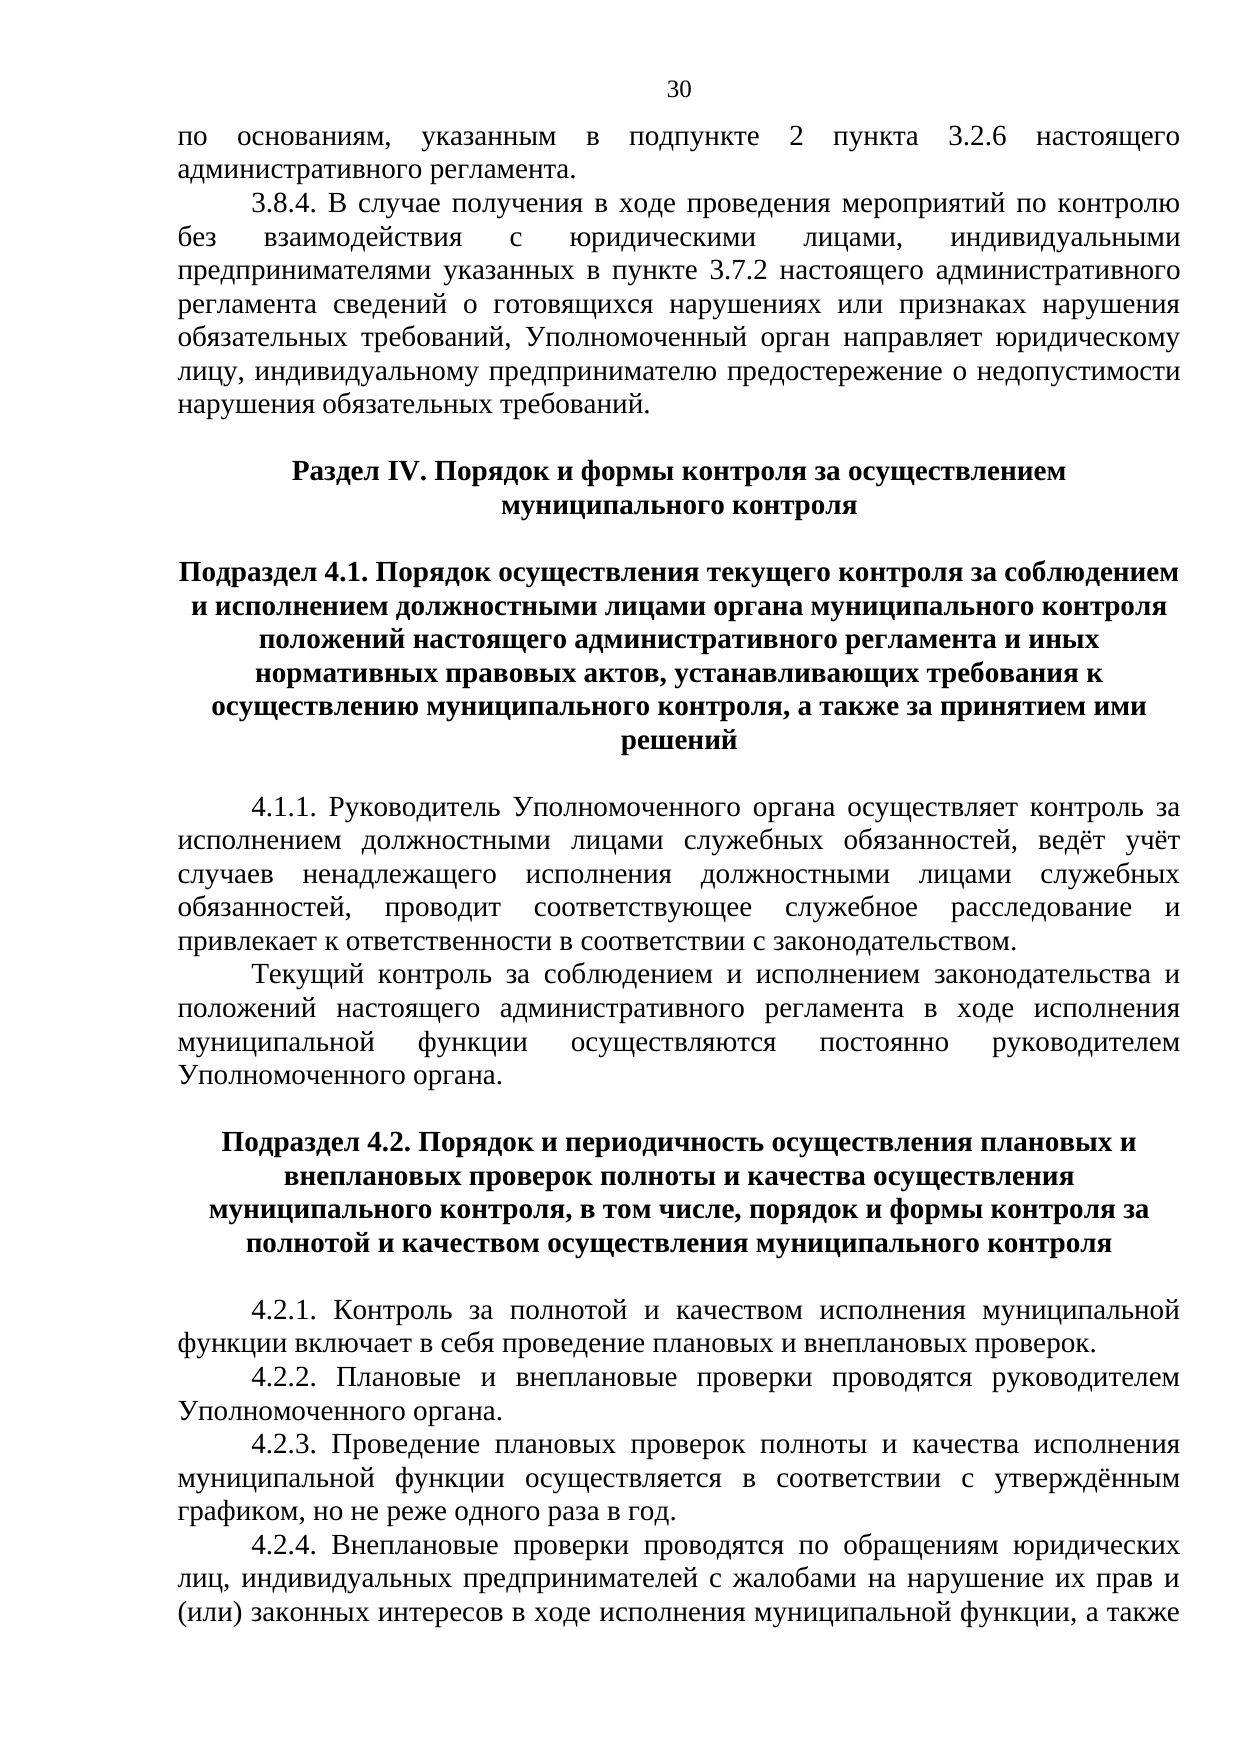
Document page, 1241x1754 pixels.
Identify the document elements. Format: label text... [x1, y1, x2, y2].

text муниципального контроля [177, 487, 1181, 521]
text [177, 1527, 1181, 1627]
text 4.2.3. Проведение плановых проверок полноты и качества исполнения муниципальной функции осуществляется в соответствии с утверждённым графиком, но не реже одного раза в год. [177, 1426, 1181, 1527]
text муниципального контроля, в том числе, порядок и формы контроля за полнотой и качеством осуществления муниципального контроля [177, 1191, 1181, 1258]
text 4.2.1. Контроль за полнотой и качеством исполнения муниципальной функции включает в себя проведение плановых и внеплановых проверок. [177, 1292, 1181, 1359]
text решений [177, 722, 1181, 755]
text 3.8.4. В случае получения в ходе проведения мероприятий по контролю без взаимодействия с юридическими лицами, индивидуальными предпринимателями указанных в пункте 3.7.2 настоящего административного регламента сведений о готовящихся нарушениях или признаках нарушения обязательных требований, Уполномоченный орган направляет юридическому лицу, индивидуальному предпринимателю предостережение о недопустимости нарушения обязательных требований. [177, 185, 1181, 420]
text Текущий контроль за соблюдением и исполнением законодательства и положений настоящего административного регламента в ходе исполнения муниципальной функции осуществляются постоянно руководителем Уполномоченного органа. [177, 957, 1181, 1091]
text внеплановых проверок полноты и качества осуществления [177, 1158, 1181, 1191]
text 4.1.1. Руководитель Уполномоченного органа осуществляет контроль за исполнением должностными лицами служебных обязанностей, ведёт учёт случаев ненадлежащего исполнения должностными лицами служебных обязанностей, проводит соответствующее служебное расследование и привлекает к ответственности в соответствии с законодательством. [177, 789, 1181, 957]
text 4.2.2. Плановые и внеплановые проверки проводятся руководителем Уполномоченного органа. [177, 1359, 1181, 1426]
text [177, 118, 1181, 185]
text осуществлению муниципального контроля, а также за принятием ими [177, 688, 1181, 722]
text нормативных правовых актов, устанавливающих требования к [177, 655, 1181, 688]
text Подраздел 4.1. Порядок осуществления текущего контроля за соблюдением и исполнением должностными лицами органа муниципального контроля положений настоящего административного регламента и иных [177, 554, 1181, 655]
text Раздел IV. Порядок и формы контроля за осуществлением [177, 453, 1181, 487]
text Подраздел 4.2. Порядок и периодичность осуществления плановых и [177, 1124, 1181, 1158]
